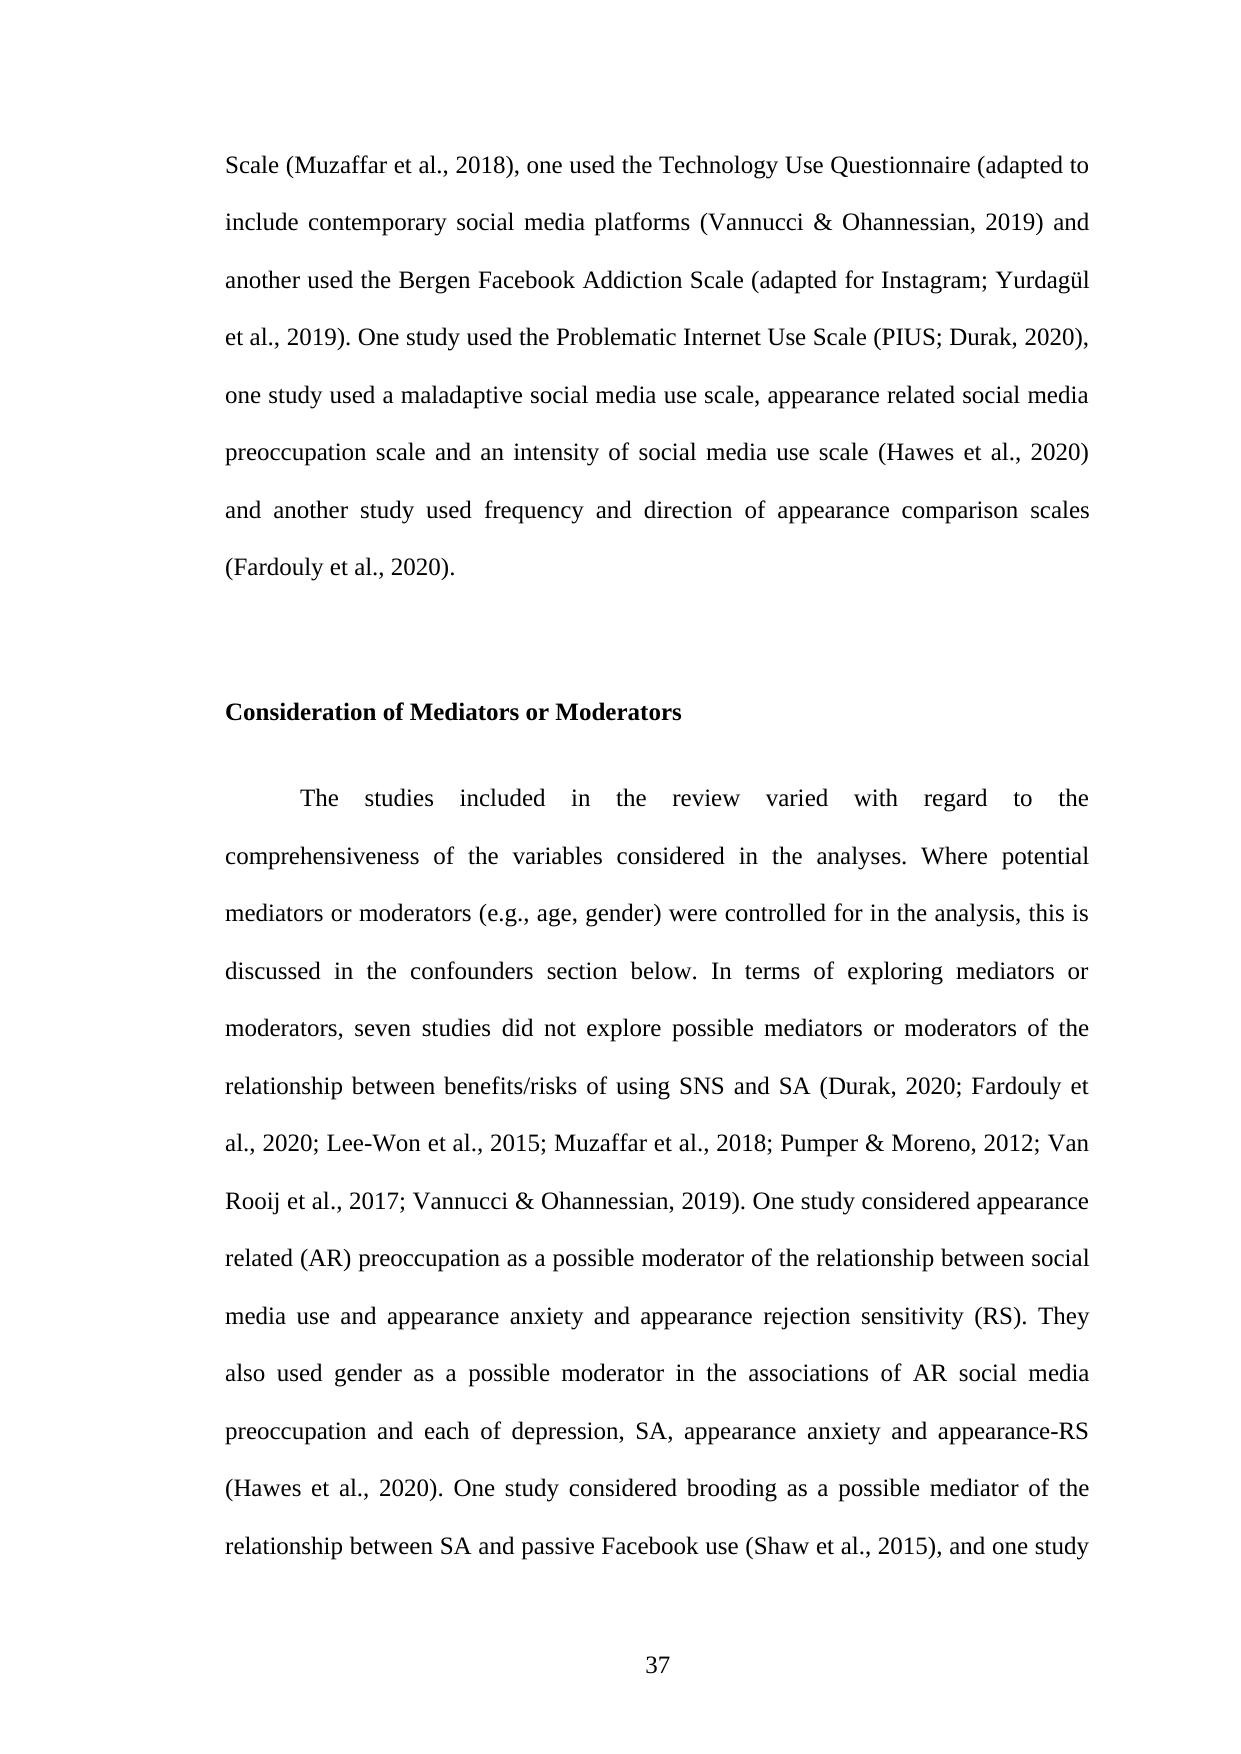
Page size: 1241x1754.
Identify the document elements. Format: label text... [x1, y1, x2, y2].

subtitle Consideration of Mediators or Moderators [225, 697, 1090, 725]
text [225, 783, 1090, 1559]
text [225, 150, 1090, 581]
